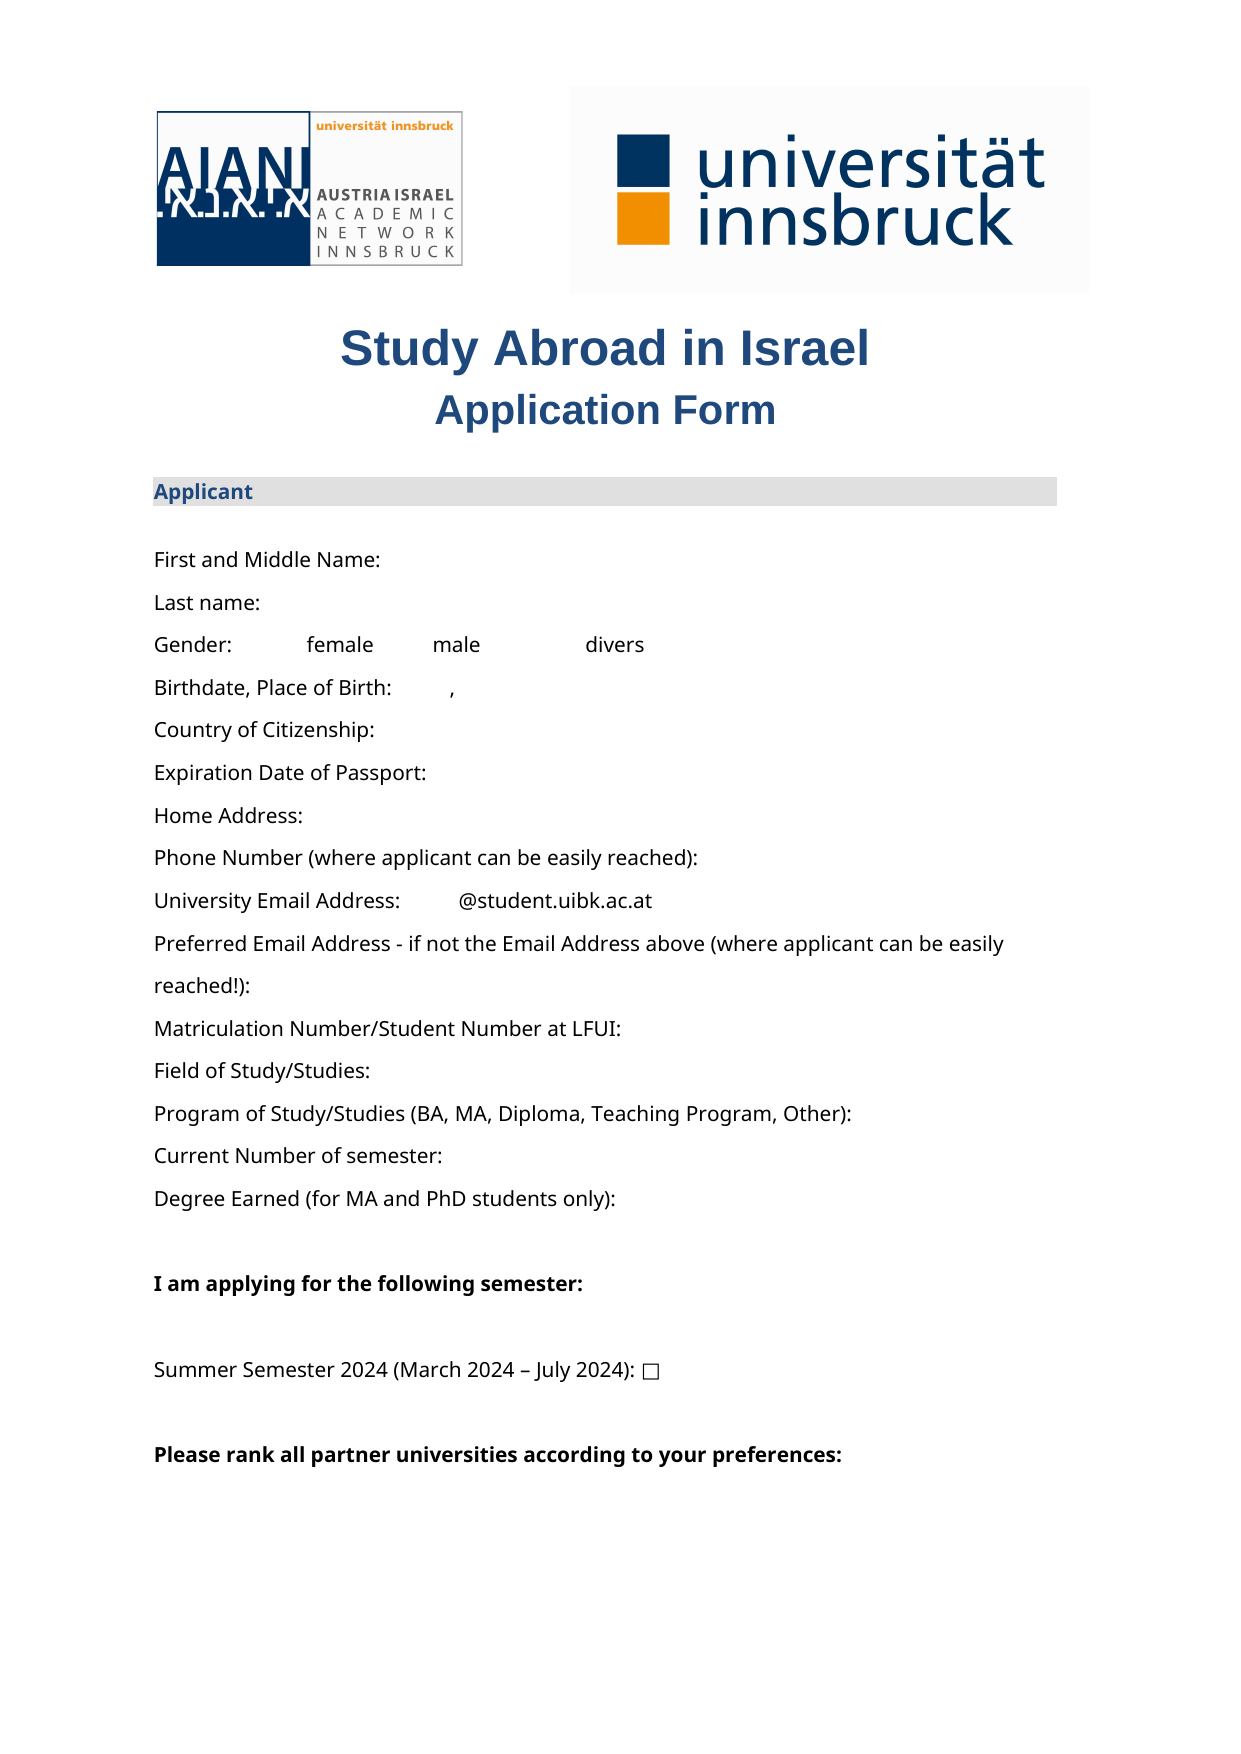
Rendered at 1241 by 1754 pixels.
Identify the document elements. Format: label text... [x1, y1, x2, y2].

text Home Address: [153, 801, 1057, 829]
text Current Number of semester: [153, 1142, 1057, 1170]
text I am applying for the following semester: [153, 1269, 1057, 1298]
text Phone Number (where applicant can be easily reached): [153, 843, 1057, 872]
text Applicant [153, 477, 1057, 506]
text Gender: female male divers [153, 630, 1057, 659]
picture [156, 111, 463, 266]
text Country of Citizenship: [153, 716, 1057, 744]
text Last name: [153, 588, 1057, 616]
text First and Middle Name: [153, 545, 1057, 574]
text University Email Address: @student.uibk.ac.at [153, 886, 1057, 914]
text Birthdate, Place of Birth: , [153, 673, 1057, 701]
picture [569, 86, 1091, 293]
text Please rank all partner universities according to your preferences: [153, 1440, 1057, 1468]
text Summer Semester 2024 (March 2024 – July 2024): □ [153, 1355, 1057, 1383]
text Program of Study/Studies (BA, MA, Diploma, Teaching Program, Other): [153, 1099, 1057, 1127]
text Study Abroad in Israel Application Form [153, 318, 1057, 433]
text Matriculation Number/Student Number at LFUI: [153, 1014, 1057, 1042]
text Degree Earned (for MA and PhD students only): [153, 1184, 1057, 1213]
text Preferred Email Address - if not the Email Address above (where applicant can be easily reached!): [153, 929, 1057, 1000]
text Field of Study/Studies: [153, 1056, 1057, 1085]
text Expiration Date of Passport: [153, 758, 1057, 787]
